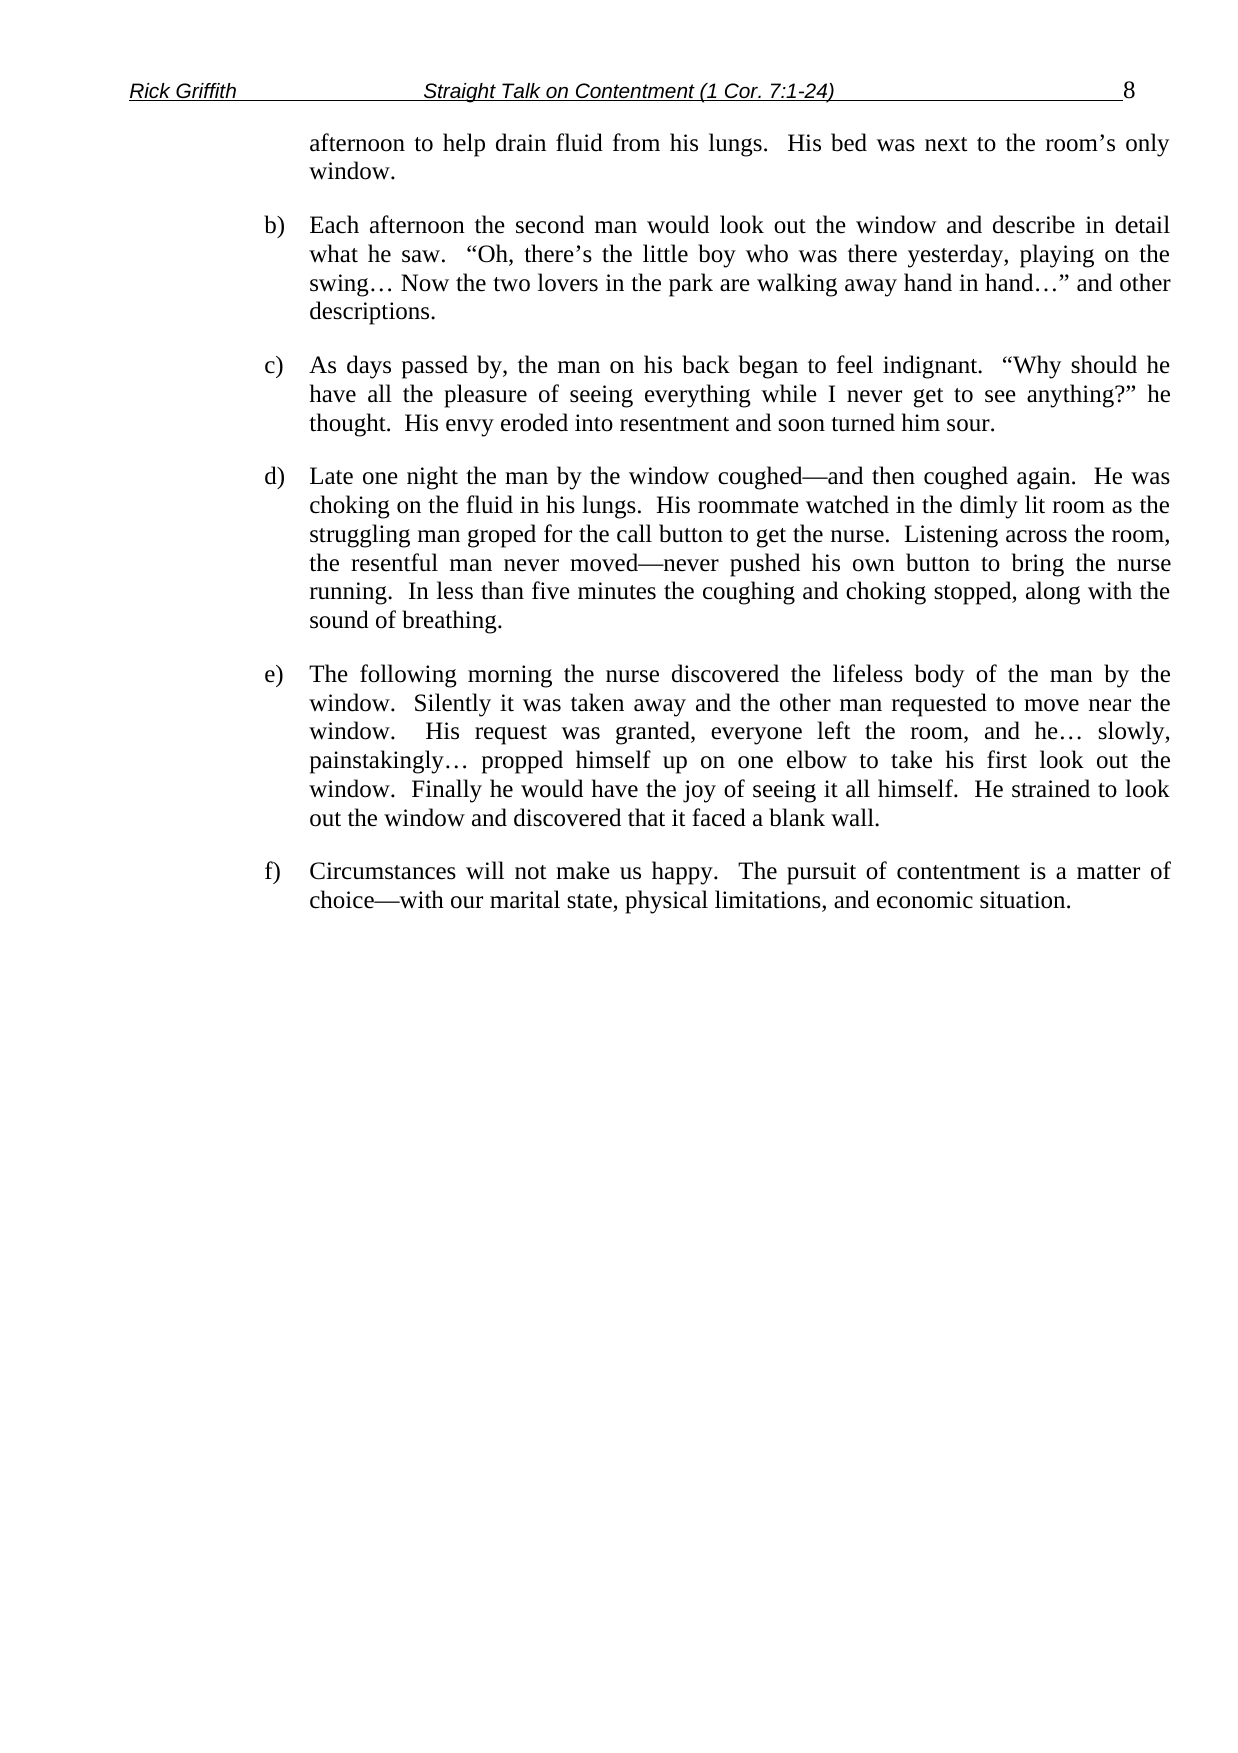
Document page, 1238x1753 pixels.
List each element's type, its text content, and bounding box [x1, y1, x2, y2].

subtitle The following morning the nurse discovered the lifeless body of the man by the window. Silently it was taken away and the other man requested to move near the window. His request was granted, everyone left the room, and he… slowly, painstakingly… propped himself up on one elbow to take his first look out the window. Finally he would have the joy of seeing it all himself. He strained to look out the window and discovered that it faced a blank wall. [264, 659, 1172, 831]
subtitle As days passed by, the man on his back began to feel indignant. “Why should he have all the pleasure of seeing everything while I never get to see anything?” he thought. His envy eroded into resentment and soon turned him sour. [264, 350, 1172, 436]
subtitle Each afternoon the second man would look out the window and describe in detail what he saw. “Oh, there’s the little boy who was there yesterday, playing on the swing… Now the two lovers in the park are walking away hand in hand…” and other descriptions. [264, 210, 1172, 325]
subtitle Circumstances will not make us happy. The pursuit of contentment is a matter of choice—with our marital state, physical limitations, and economic situation. [264, 856, 1172, 914]
subtitle Late one night the man by the window coughed—and then coughed again. He was choking on the fluid in his lungs. His roommate watched in the dimly lit room as the struggling man groped for the call button to get the nurse. Listening across the room, the resentful man never moved—never pushed his own button to bring the nurse running. In less than five minutes the coughing and choking stopped, along with the sound of breathing. [264, 461, 1172, 634]
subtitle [264, 128, 1172, 185]
